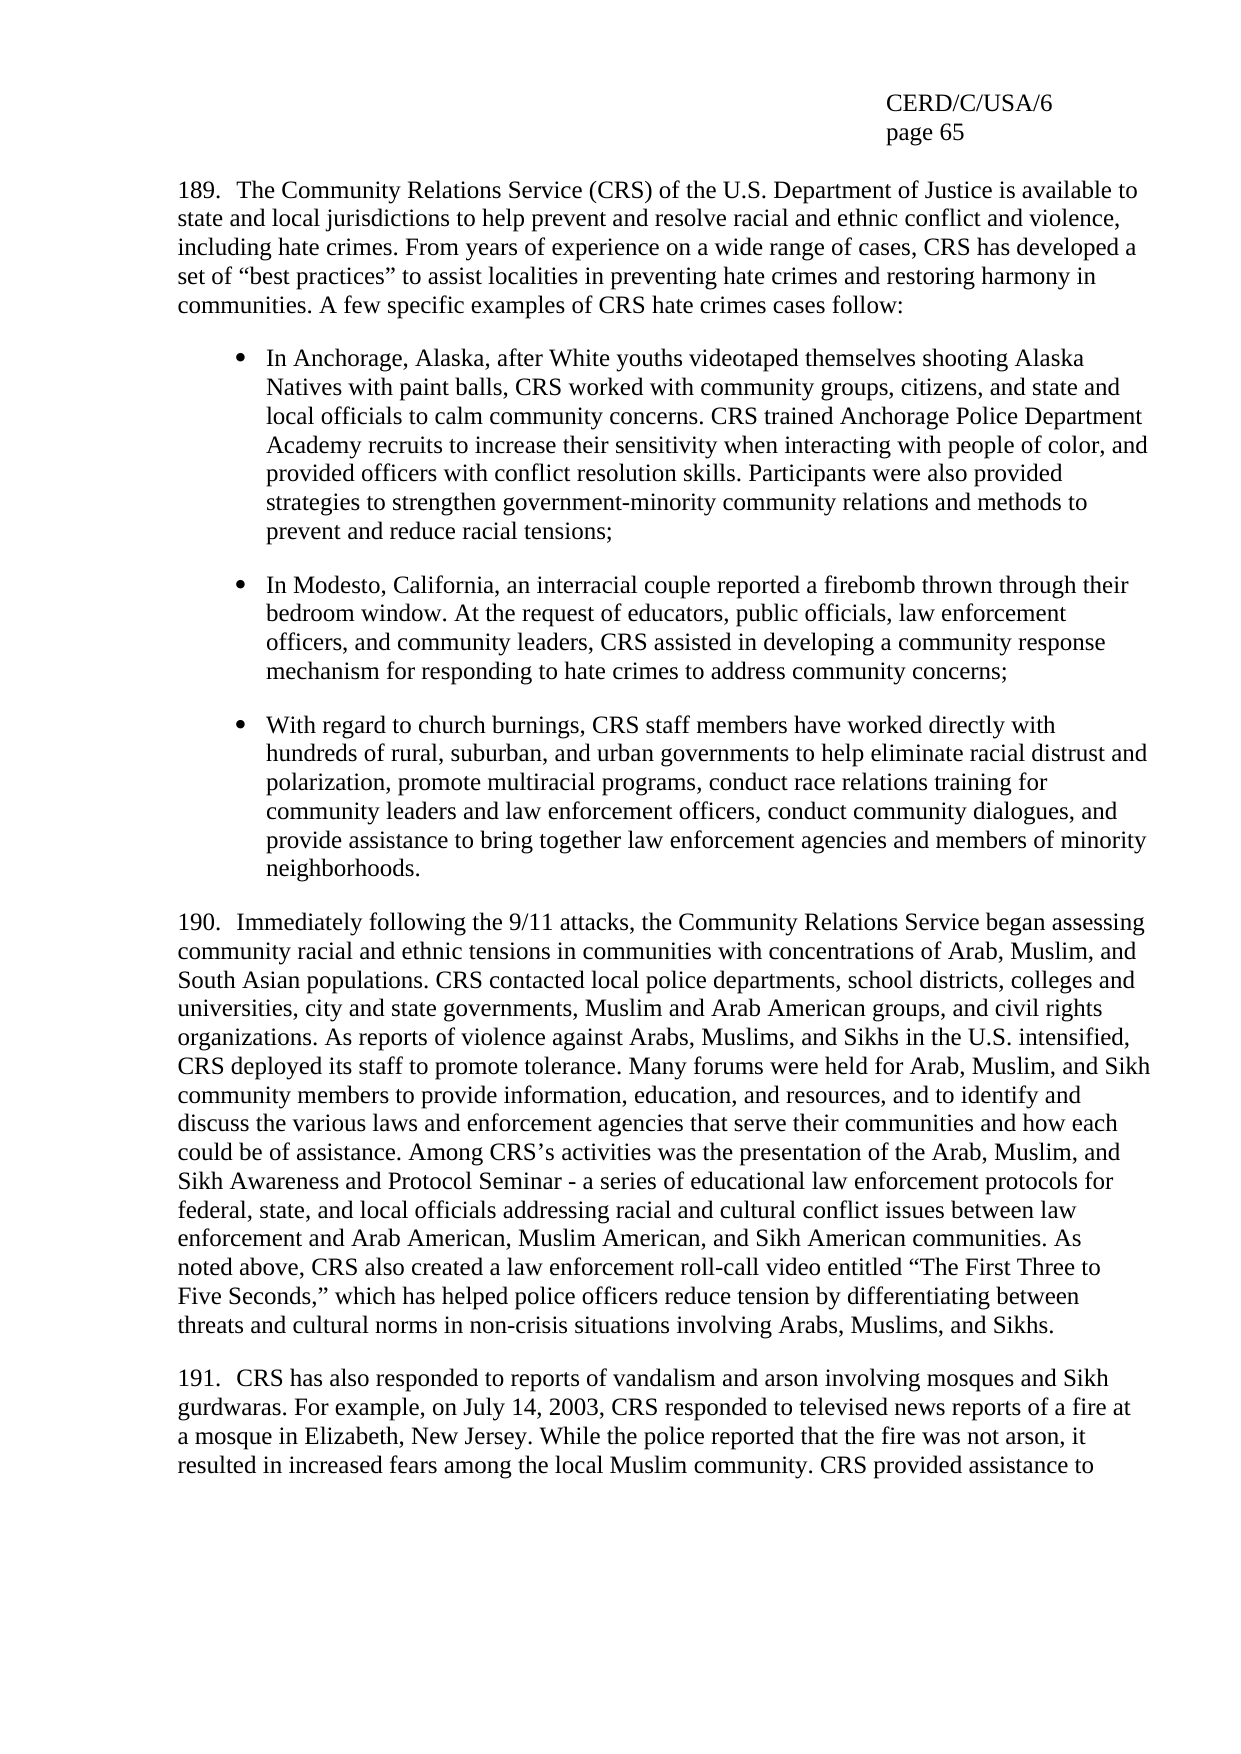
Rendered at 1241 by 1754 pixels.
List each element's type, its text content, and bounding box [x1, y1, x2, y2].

list In Anchorage, Alaska, after White youths videotaped themselves shooting Alaska Natives with paint balls, CRS worked with community groups, citizens, and state and local officials to calm community concerns. CRS trained Anchorage Police Department Academy recruits to increase their sensitivity when interacting with people of color, and provided officers with conflict resolution skills. Participants were also provided strategies to strengthen government-minority community relations and methods to prevent and reduce racial tensions; [236, 343, 1152, 545]
text 190. Immediately following the 9/11 attacks, the Community Relations Service began assessing community racial and ethnic tensions in communities with concentrations of Arab, Muslim, and South Asian populations. CRS contacted local police departments, school districts, colleges and universities, city and state governments, Muslim and Arab American groups, and civil rights organizations. As reports of violence against Arabs, Muslims, and Sikhs in the U.S. intensified, CRS deployed its staff to promote tolerance. Many forums were held for Arab, Muslim, and Sikh community members to provide information, education, and resources, and to identify and discuss the various laws and enforcement agencies that serve their communities and how each could be of assistance. Among CRS’s activities was the presentation of the Arab, Muslim, and Sikh Awareness and Protocol Seminar - a series of educational law enforcement protocols for federal, state, and local officials addressing racial and cultural conflict issues between law enforcement and Arab American, Muslim American, and Sikh American communities. As noted above, CRS also created a law enforcement roll-call video entitled “The First Three to Five Seconds,” which has helped police officers reduce tension by differentiating between threats and cultural norms in non-crisis situations involving Arabs, Muslims, and Sikhs. [177, 907, 1152, 1338]
text 189. The Community Relations Service (CRS) of the U.S. Department of Justice is available to state and local jurisdictions to help prevent and resolve racial and ethnic conflict and violence, including hate crimes. From years of experience on a wide range of cases, CRS has developed a set of “best practices” to assist localities in preventing hate crimes and restoring harmony in communities. A few specific examples of CRS hate crimes cases follow: [177, 175, 1152, 318]
list In Modesto, California, an interracial couple reported a firebomb thrown through their bedroom window. At the request of educators, public officials, law enforcement officers, and community leaders, CRS assisted in developing a community response mechanism for responding to hate crimes to address community concerns; [236, 570, 1152, 685]
list With regard to church burnings, CRS staff members have worked directly with hundreds of rural, suburban, and urban governments to help eliminate racial distrust and polarization, promote multiracial programs, conduct race relations training for community leaders and law enforcement officers, conduct community dialogues, and provide assistance to bring together law enforcement agencies and members of minority neighborhoods. [236, 710, 1152, 882]
